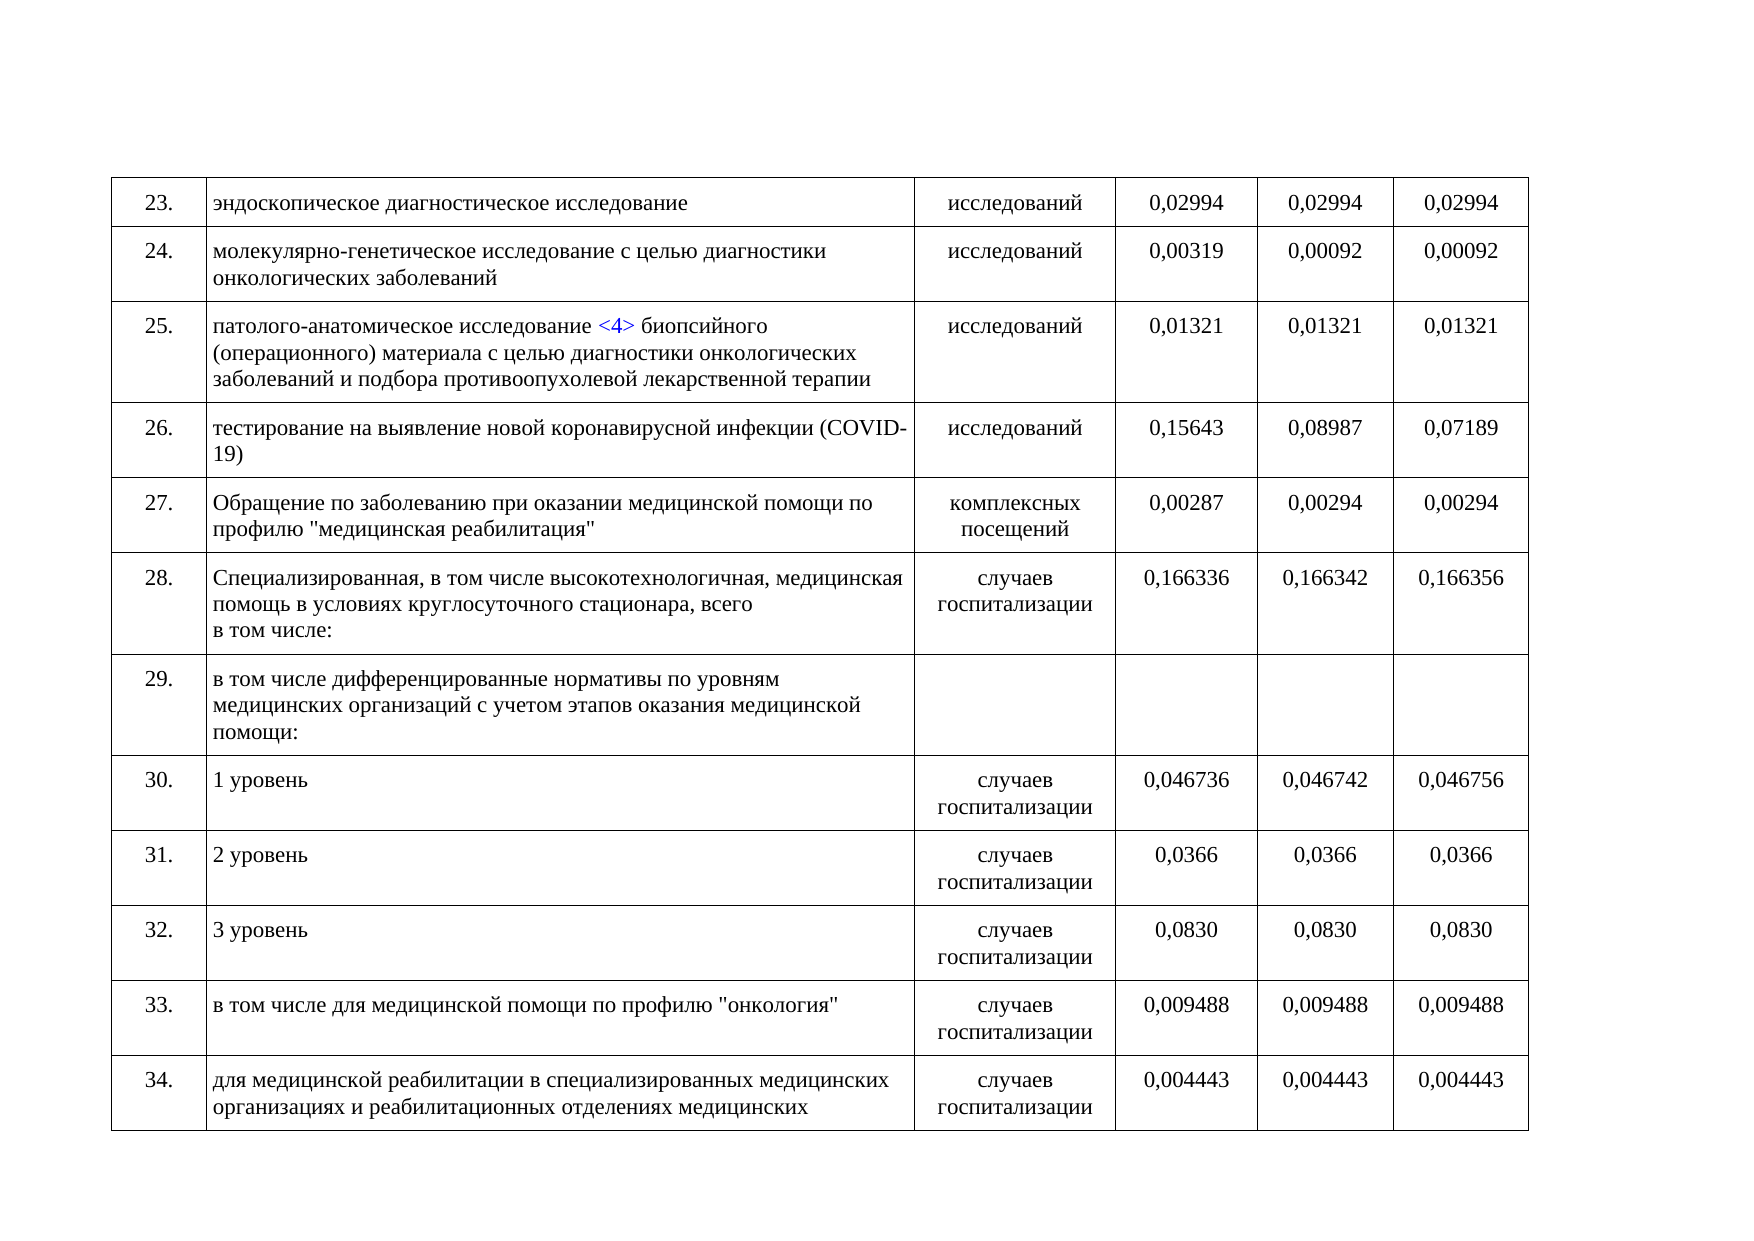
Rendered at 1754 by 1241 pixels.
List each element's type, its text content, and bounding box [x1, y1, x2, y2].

table_cell 23. [112, 178, 206, 226]
table_cell 0,004443 [1258, 1056, 1393, 1130]
table_cell случаев госпитализации [915, 981, 1115, 1055]
table_cell 0,166356 [1394, 553, 1528, 653]
table_cell 0,0366 [1258, 831, 1393, 905]
table_cell 0,166336 [1116, 553, 1257, 653]
table_cell 24. [112, 227, 206, 301]
table_cell 0,00287 [1116, 478, 1257, 552]
table_cell 0,08987 [1258, 403, 1393, 477]
table_cell комплексных посещений [915, 478, 1115, 552]
table_cell случаев госпитализации [915, 756, 1115, 830]
table_cell 0,01321 [1116, 302, 1257, 402]
table_cell 0,0830 [1116, 906, 1257, 980]
table_cell [1116, 655, 1257, 755]
table_cell 28. [112, 553, 206, 653]
table_cell 0,009488 [1258, 981, 1393, 1055]
table_cell 0,02994 [1394, 178, 1528, 226]
table_cell 32. [112, 906, 206, 980]
table_cell тестирование на выявление новой коронавирусной инфекции (COVID-19) [207, 403, 914, 477]
table_cell 30. [112, 756, 206, 830]
table_cell в том числе для медицинской помощи по профилю "онкология" [207, 981, 914, 1055]
table_cell 0,02994 [1258, 178, 1393, 226]
table_cell Обращение по заболеванию при оказании медицинской помощи по профилю "медицинская реабилитация" [207, 478, 914, 552]
table_cell [1258, 655, 1393, 755]
table_cell 0,00294 [1258, 478, 1393, 552]
table_cell случаев госпитализации [915, 831, 1115, 905]
table_cell 0,02994 [1116, 178, 1257, 226]
table_cell исследований [915, 178, 1115, 226]
table_cell 27. [112, 478, 206, 552]
table_cell [915, 655, 1115, 755]
table_cell 0,07189 [1394, 403, 1528, 477]
table_cell молекулярно-генетическое исследование с целью диагностики онкологических заболеваний [207, 227, 914, 301]
table_cell 0,00092 [1394, 227, 1528, 301]
table_cell 29. [112, 655, 206, 755]
table_cell 3 уровень [207, 906, 914, 980]
table_cell 0,0366 [1116, 831, 1257, 905]
table_cell исследований [915, 227, 1115, 301]
table_cell случаев госпитализации [915, 906, 1115, 980]
table_cell 33. [112, 981, 206, 1055]
table_cell 0,009488 [1394, 981, 1528, 1055]
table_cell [915, 1056, 1115, 1130]
table_cell исследований [915, 302, 1115, 402]
table_cell 0,046742 [1258, 756, 1393, 830]
table_cell 0,00319 [1116, 227, 1257, 301]
table_cell в том числе дифференцированные нормативы по уровням медицинских организаций с учетом этапов оказания медицинской помощи: [207, 655, 914, 755]
table_cell 0,01321 [1394, 302, 1528, 402]
table_cell 31. [112, 831, 206, 905]
table_cell 0,15643 [1116, 403, 1257, 477]
table_cell 1 уровень [207, 756, 914, 830]
table_cell 2 уровень [207, 831, 914, 905]
table_cell эндоскопическое диагностическое исследование [207, 178, 914, 226]
table_cell 0,004443 [1394, 1056, 1528, 1130]
table_cell 0,004443 [1116, 1056, 1257, 1130]
table_cell 0,0830 [1258, 906, 1393, 980]
table_cell 0,0830 [1394, 906, 1528, 980]
table_cell исследований [915, 403, 1115, 477]
table_cell патолого-анатомическое исследование <4> биопсийного (операционного) материала с целью диагностики онкологических заболеваний и подбора противоопухолевой лекарственной терапии [207, 302, 914, 402]
table_cell Специализированная, в том числе высокотехнологичная, медицинская помощь в условиях круглосуточного стационара, всего в том числе: [207, 553, 914, 653]
table_cell 25. [112, 302, 206, 402]
table_cell 34. [112, 1056, 206, 1130]
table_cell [207, 1056, 914, 1130]
table_cell 0,009488 [1116, 981, 1257, 1055]
table_cell 0,166342 [1258, 553, 1393, 653]
table_cell 0,046756 [1394, 756, 1528, 830]
table_cell 0,0366 [1394, 831, 1528, 905]
table_cell 26. [112, 403, 206, 477]
table_cell 0,046736 [1116, 756, 1257, 830]
table_cell случаев госпитализации [915, 553, 1115, 653]
table_cell [1394, 655, 1528, 755]
table_cell 0,00092 [1258, 227, 1393, 301]
table_cell 0,00294 [1394, 478, 1528, 552]
table_cell 0,01321 [1258, 302, 1393, 402]
